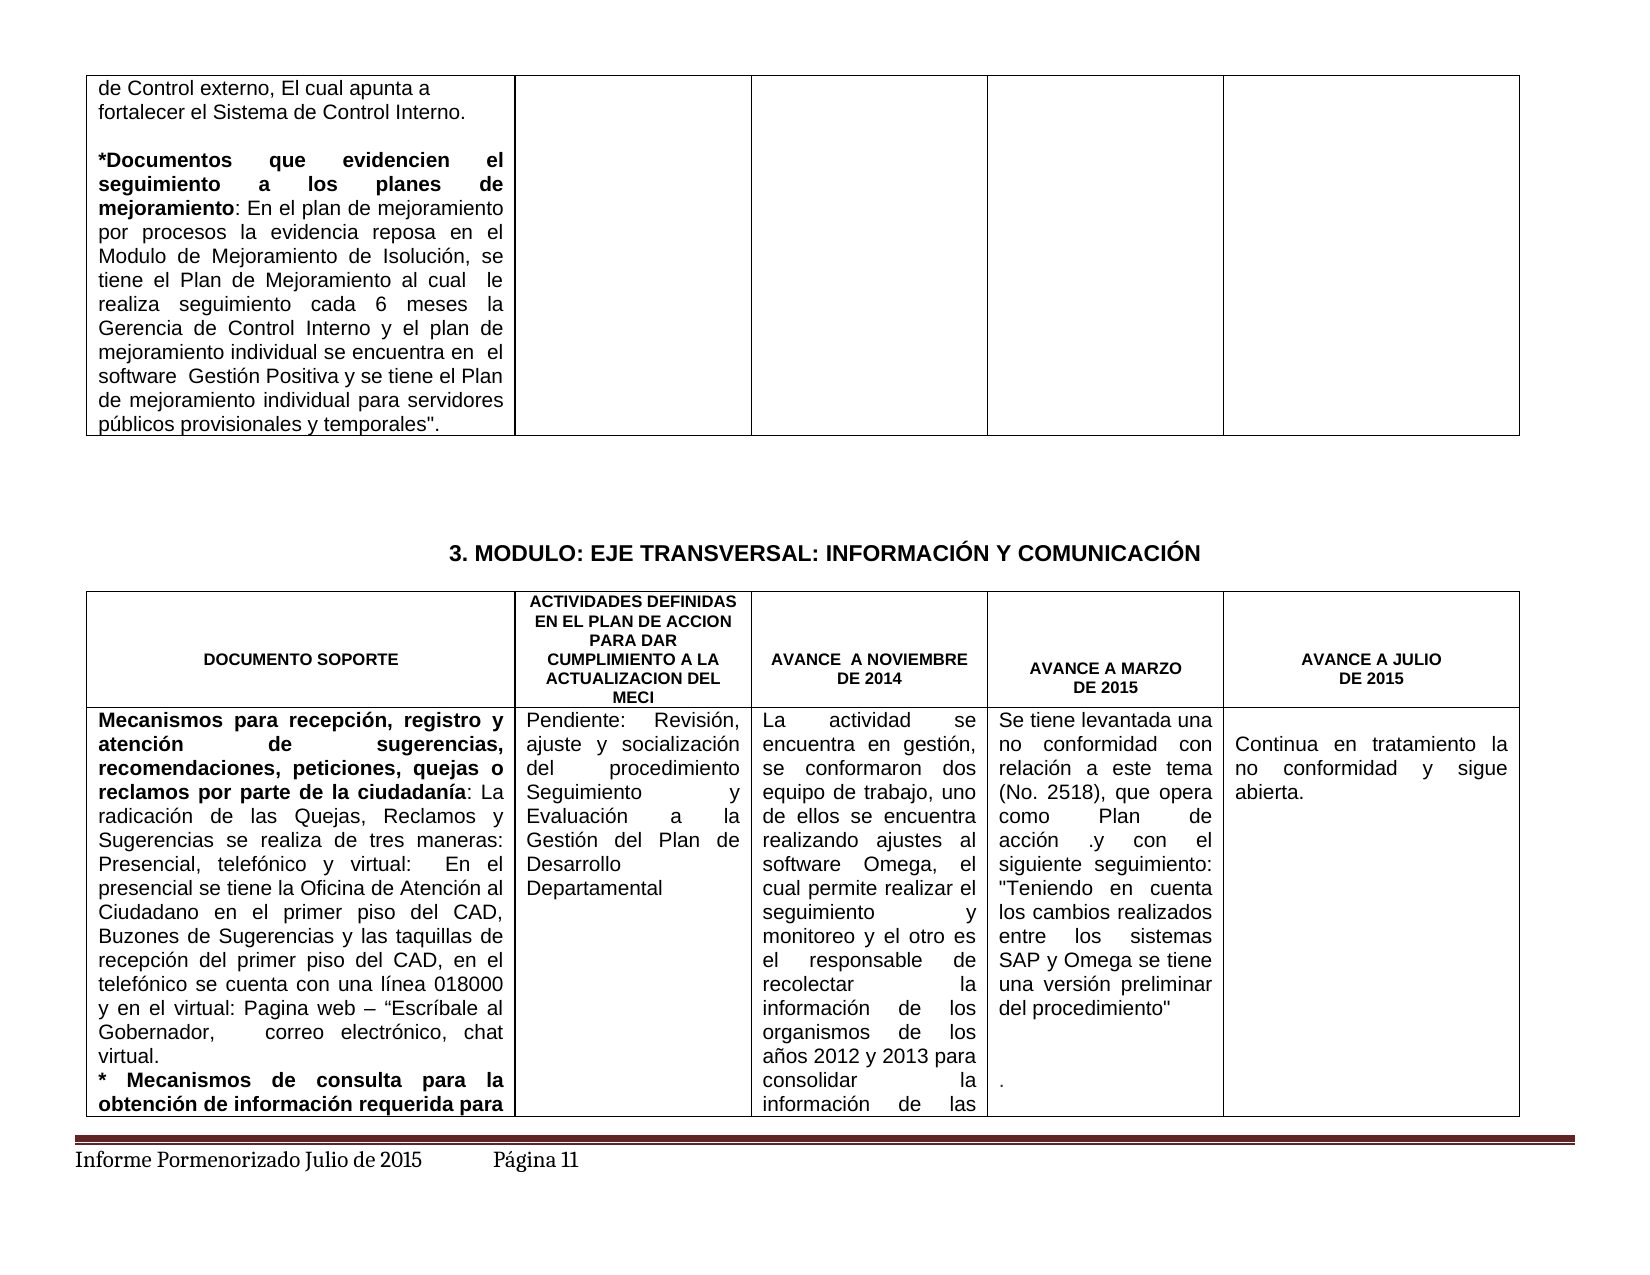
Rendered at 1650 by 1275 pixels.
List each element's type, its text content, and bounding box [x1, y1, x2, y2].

text 3. MODULO: EJE TRANSVERSAL: INFORMACIÓN Y COMUNICACIÓN [75, 540, 1575, 567]
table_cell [516, 76, 751, 435]
table_header AVANCE A MARZO DE 2015 [988, 592, 1223, 707]
table_header AVANCE A JULIO DE 2015 [1224, 592, 1519, 707]
table_header ACTIVIDADES DEFINIDAS EN EL PLAN DE ACCION PARA DAR CUMPLIMIENTO A LA ACTUALIZACION DEL MECI [516, 592, 751, 707]
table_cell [988, 708, 1223, 1116]
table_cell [516, 708, 751, 1116]
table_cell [1224, 708, 1519, 1116]
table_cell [1224, 76, 1519, 435]
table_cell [752, 76, 987, 435]
table_header DOCUMENTO SOPORTE [87, 592, 514, 707]
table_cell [752, 708, 987, 1116]
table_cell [87, 708, 514, 1116]
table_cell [988, 76, 1223, 435]
table_header AVANCE A NOVIEMBRE DE 2014 [752, 592, 987, 707]
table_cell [87, 76, 514, 435]
